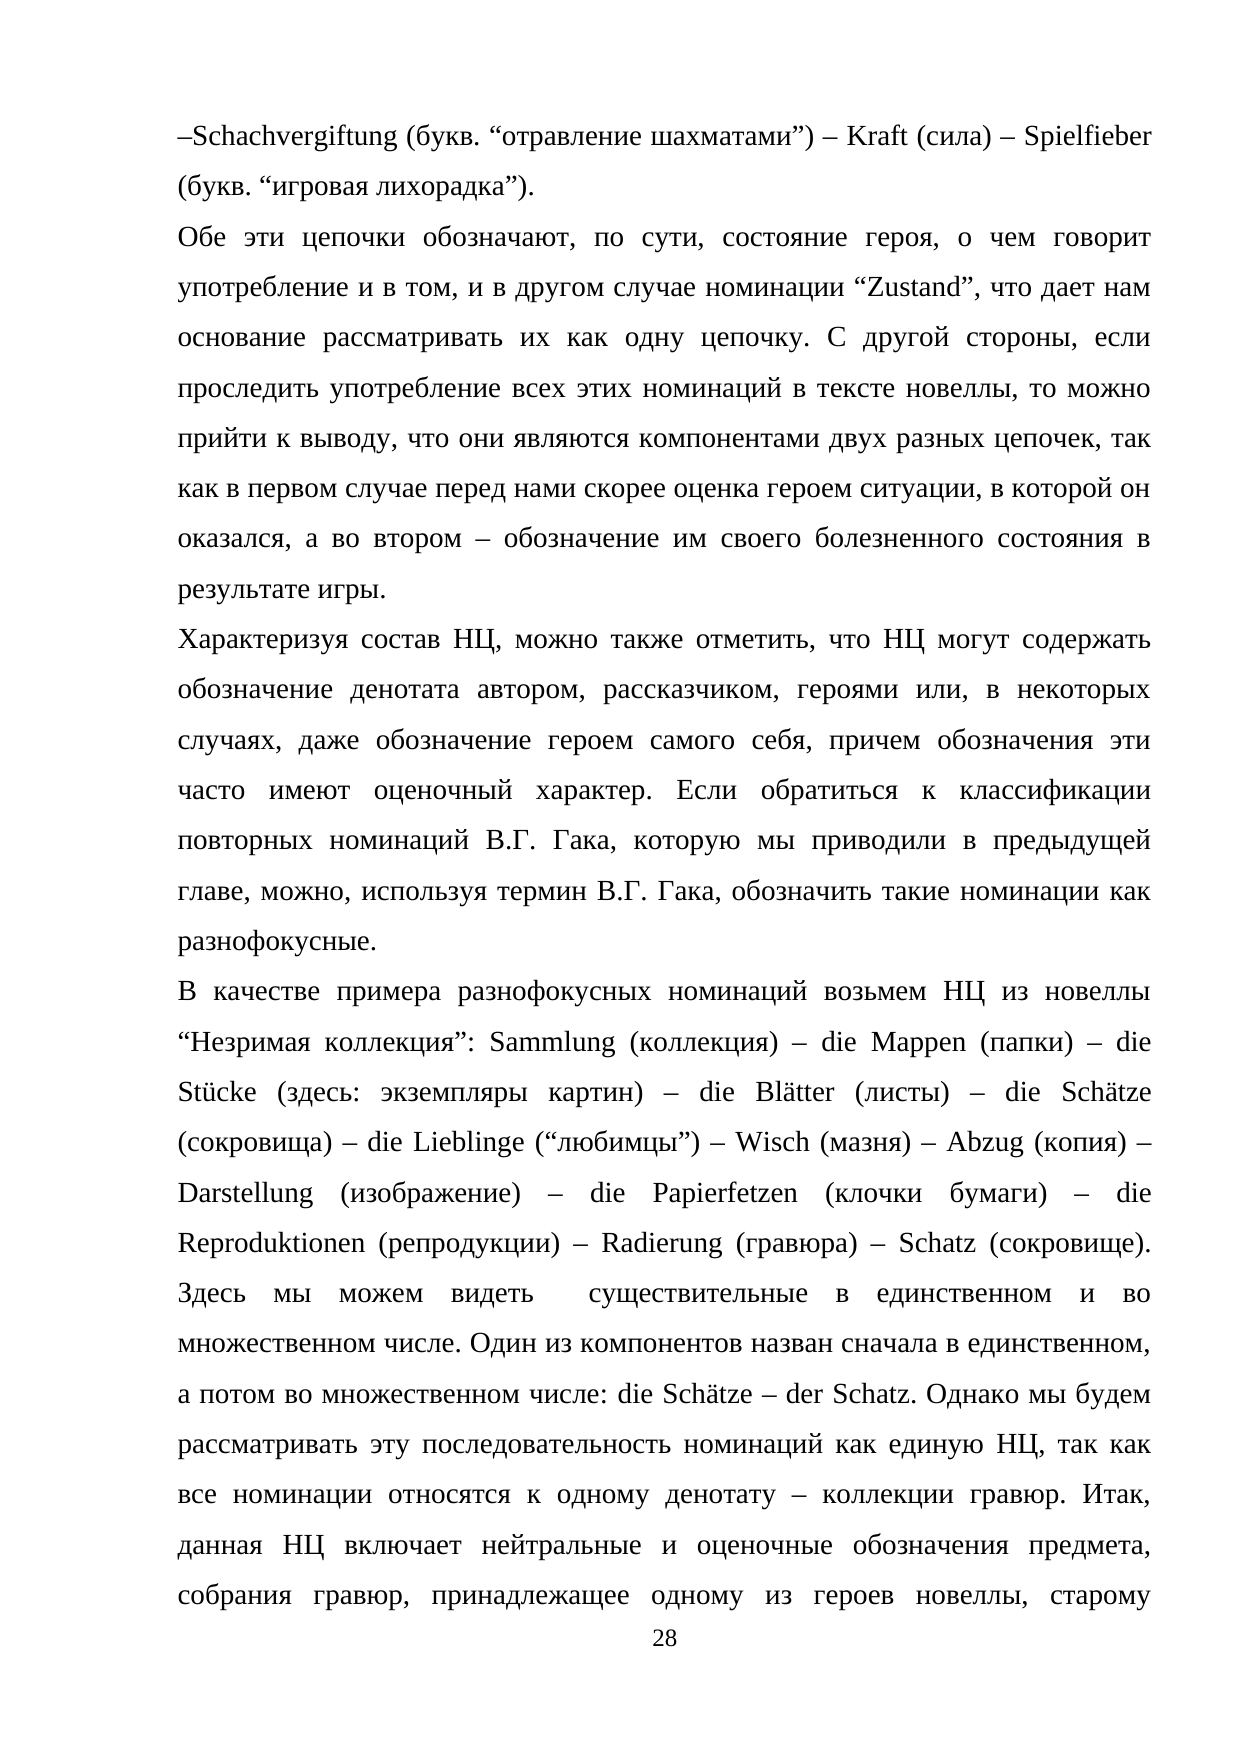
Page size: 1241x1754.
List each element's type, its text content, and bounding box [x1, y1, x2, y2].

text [177, 118, 1152, 202]
text Обе эти цепочки обозначают, по сути, состояние героя, о чем говорит употребление и в том, и в другом случае номинации “Zustand”, что дает нам основание рассматривать их как одну цепочку. С другой стороны, если проследить употребление всех этих номинаций в тексте новеллы, то можно прийти к выводу, что они являются компонентами двух разных цепочек, так как в первом случае перед нами скорее оценка героем ситуации, в которой он оказался, а во втором – обозначение им своего болезненного состояния в результате игры. [177, 219, 1152, 604]
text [177, 973, 1152, 1611]
text Характеризуя состав НЦ, можно также отметить, что НЦ могут содержать обозначение денотата автором, рассказчиком, героями или, в некоторых случаях, даже обозначение героем самого себя, причем обозначения эти часто имеют оценочный характер. Если обратиться к классификации повторных номинаций В.Г. Гака, которую мы приводили в предыдущей главе, можно, используя термин В.Г. Гака, обозначить такие номинации как разнофокусные. [177, 621, 1152, 957]
